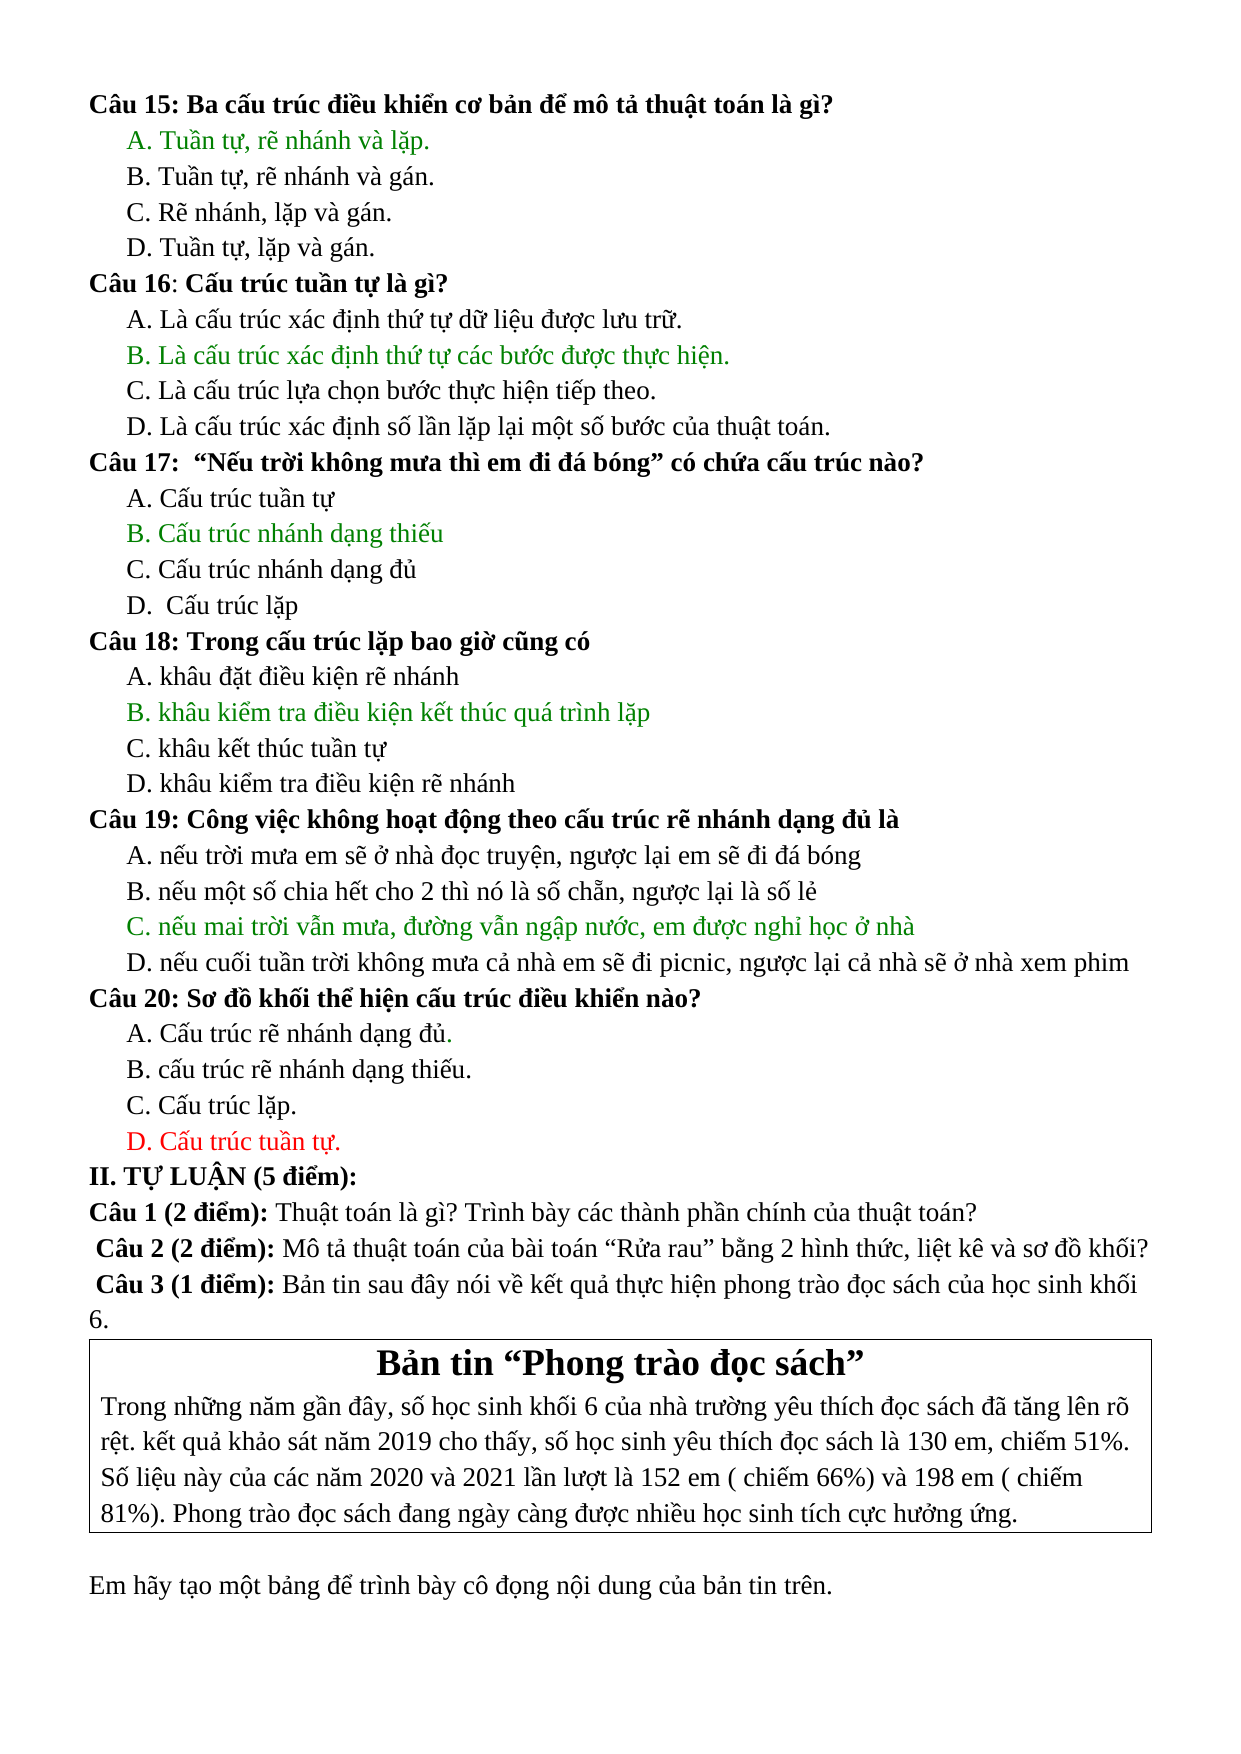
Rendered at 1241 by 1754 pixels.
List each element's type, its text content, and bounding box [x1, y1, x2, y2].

text B. nếu một số chia hết cho 2 thì nó là số chẵn, ngược lại là số lẻ [89, 875, 1152, 906]
text Câu 17: “Nếu trời không mưa thì em đi đá bóng” có chứa cấu trúc nào? [89, 446, 1152, 477]
subtitle B. Cấu trúc nhánh dạng thiếu [89, 517, 1152, 548]
text D. Là cấu trúc xác định số lần lặp lại một số bước của thuật toán. [89, 410, 1152, 441]
text D. khâu kiểm tra điều kiện rẽ nhánh [89, 767, 1152, 799]
text D. nếu cuối tuần trời không mưa cả nhà em sẽ đi picnic, ngược lại cả nhà sẽ ở nhà xem phim [89, 946, 1152, 977]
text Câu 3 (1 điểm): Bản tin sau đây nói về kết quả thực hiện phong trào đọc sách của học sinh khối 6. [89, 1268, 1152, 1334]
text B. cấu trúc rẽ nhánh dạng thiếu. [89, 1053, 1152, 1084]
text Em hãy tạo một bảng để trình bày cô đọng nội dung của bản tin trên. [89, 1569, 1152, 1600]
text C. Cấu trúc lặp. [89, 1089, 1152, 1120]
text Câu 16: Cấu trúc tuần tự là gì? [89, 267, 1152, 298]
text Câu 19: Công việc không hoạt động theo cấu trúc rẽ nhánh dạng đủ là [89, 803, 1152, 834]
text A. khâu đặt điều kiện rẽ nhánh [89, 660, 1152, 691]
text B. Tuần tự, rẽ nhánh và gán. [89, 160, 1152, 191]
text Câu 15: Ba cấu trúc điều khiển cơ bản để mô tả thuật toán là gì? [89, 89, 1152, 120]
text D. Cấu trúc lặp [89, 589, 1152, 620]
text C. khâu kết thúc tuần tự [89, 732, 1152, 763]
text A. nếu trời mưa em sẽ ở nhà đọc truyện, ngược lại em sẽ đi đá bóng [89, 839, 1152, 870]
text A. Cấu trúc tuần tự [89, 482, 1152, 513]
subtitle A. Cấu trúc rẽ nhánh dạng đủ. [89, 1018, 1152, 1049]
text Câu 2 (2 điểm): Mô tả thuật toán của bài toán “Rửa rau” bằng 2 hình thức, liệt kê và sơ đồ khối? [89, 1232, 1152, 1263]
table_header Bản tin “Phong trào đọc sách” Trong những năm gần đây, số học sinh khối 6 của nhà trường yêu thích đọc sách đã tăng lên rõ rệt. kết quả khảo sát năm 2019 cho thấy, số học sinh yêu thích đọc sách là 130 em, chiếm 51%. Số liệu này của các năm 2020 và 2021 lần lượt là 152 em ( chiếm 66%) và 198 em ( chiếm 81%). Phong trào đọc sách đang ngày càng được nhiều học sinh tích cực hưởng ứng. [90, 1340, 1151, 1532]
text Câu 1 (2 điểm): Thuật toán là gì? Trình bày các thành phần chính của thuật toán? [89, 1196, 1152, 1227]
text A. Là cấu trúc xác định thứ tự dữ liệu được lưu trữ. [89, 303, 1152, 334]
text II. TỰ LUẬN (5 điểm): [89, 1161, 1152, 1192]
text C. Là cấu trúc lựa chọn bước thực hiện tiếp theo. [89, 374, 1152, 406]
text Câu 20: Sơ đồ khối thể hiện cấu trúc điều khiển nào? [89, 982, 1152, 1013]
text C. Rẽ nhánh, lặp và gán. [89, 196, 1152, 227]
text D. Tuần tự, lặp và gán. [89, 232, 1152, 263]
subtitle B. Là cấu trúc xác định thứ tự các bước được thực hiện. [89, 339, 1152, 370]
subtitle C. nếu mai trời vẫn mưa, đường vẫn ngập nước, em được nghỉ học ở nhà [89, 910, 1152, 942]
text Câu 18: Trong cấu trúc lặp bao giờ cũng có [89, 624, 1152, 656]
text D. Cấu trúc tuần tự. [89, 1125, 1152, 1156]
subtitle A. Tuần tự, rẽ nhánh và lặp. [89, 124, 1152, 156]
text C. Cấu trúc nhánh dạng đủ [89, 553, 1152, 584]
subtitle B. khâu kiểm tra điều kiện kết thúc quá trình lặp [89, 696, 1152, 727]
